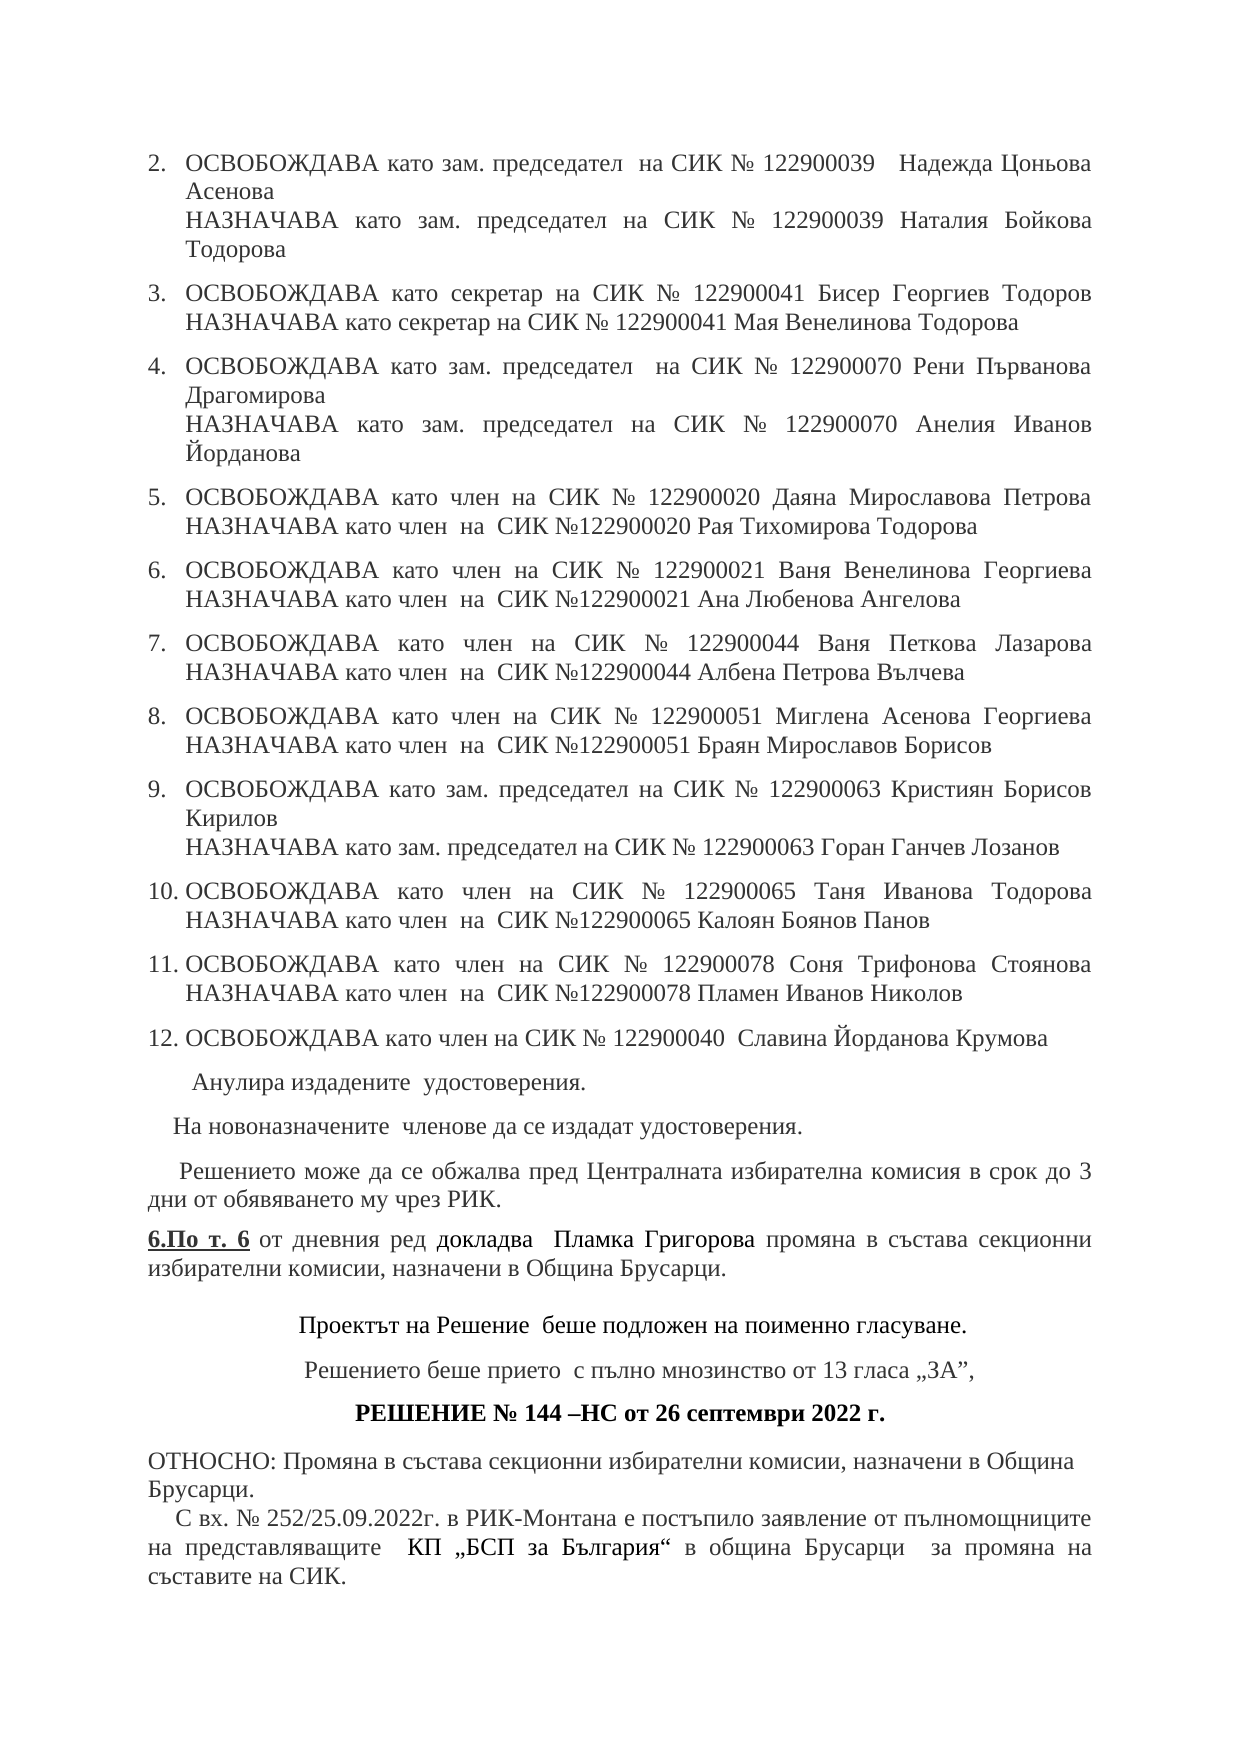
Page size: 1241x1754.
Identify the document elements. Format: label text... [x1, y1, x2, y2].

text Решението беше прието с пълно мнозинство от 13 гласа „ЗА”, [185, 1355, 1093, 1384]
text Анулира издадените удостоверения. [148, 1067, 1093, 1096]
list ОСВОБОЖДАВА като член на СИК № 122900078 Соня Трифонова Стоянова НАЗНАЧАВА като член на СИК №122900078 Пламен Иванов Николов [148, 949, 1093, 1007]
list ОСВОБОЖДАВА като секретар на СИК № 122900041 Бисер Георгиев Тодоров НАЗНАЧАВА като секретар на СИК № 122900041 Мая Венелинова Тодорова [148, 278, 1093, 336]
list ОСВОБОЖДАВА като зам. председател на СИК № 122900063 Кристиян Борисов Кирилов НАЗНАЧАВА като зам. председател на СИК № 122900063 Горан Ганчев Лозанов [148, 774, 1093, 861]
list ОСВОБОЖДАВА като член на СИК № 122900021 Ваня Венелинова Георгиева НАЗНАЧАВА като член на СИК №122900021 Ана Любенова Ангелова [148, 555, 1093, 613]
list ОСВОБОЖДАВА като зам. председател на СИК № 122900070 Рени Първанова Драгомирова НАЗНАЧАВА като зам. председател на СИК № 122900070 Анелия Иванов Йорданова [148, 351, 1093, 466]
text С вх. № 252/25.09.2022г. в РИК-Монтана е постъпило заявление от пълномощниците на представляващите КП „БСП за България“ в община Брусарци за промяна на съставите на СИК. [148, 1503, 1093, 1589]
text На новоназначените членове да се издадат удостоверения. [148, 1111, 1093, 1140]
list ОСВОБОЖДАВА като член на СИК № 122900020 Даяна Мирославова Петрова НАЗНАЧАВА като член на СИК №122900020 Рая Тихомирова Тодорова [148, 482, 1093, 539]
list ОСВОБОЖДАВА като зам. председател на СИК № 122900039 Надежда Цоньова Асенова НАЗНАЧАВА като зам. председател на СИК № 122900039 Наталия Бойкова Тодорова [148, 148, 1093, 263]
list ОСВОБОЖДАВА като член на СИК № 122900044 Ваня Петкова Лазарова НАЗНАЧАВА като член на СИК №122900044 Албена Петрова Вълчева [148, 628, 1093, 686]
text Решението може да се обжалва пред Централната избирателна комисия в срок до 3 дни от обявяването му чрез РИК. [148, 1156, 1093, 1213]
text РЕШЕНИЕ № 144 –НС от 26 септември 2022 г. [148, 1398, 1093, 1427]
text ОТНОСНО: Промяна в състава секционни избирателни комисии, назначени в Община Брусарци. [148, 1446, 1093, 1503]
text Проектът на Решение беше подложен на поименно гласуване. [148, 1311, 1093, 1339]
list ОСВОБОЖДАВА като член на СИК № 122900065 Таня Иванова Тодорова НАЗНАЧАВА като член на СИК №122900065 Калоян Боянов Панов [148, 876, 1093, 934]
list ОСВОБОЖДАВА като член на СИК № 122900051 Миглена Асенова Георгиева НАЗНАЧАВА като член на СИК №122900051 Браян Мирославов Борисов [148, 701, 1093, 759]
text 6.По т. 6 от дневния ред докладва Пламка Григорова промяна в състава секционни избирателни комисии, назначени в Община Брусарци. [148, 1224, 1093, 1282]
list ОСВОБОЖДАВА като член на СИК № 122900040 Славина Йорданова Крумова [148, 1023, 1093, 1051]
